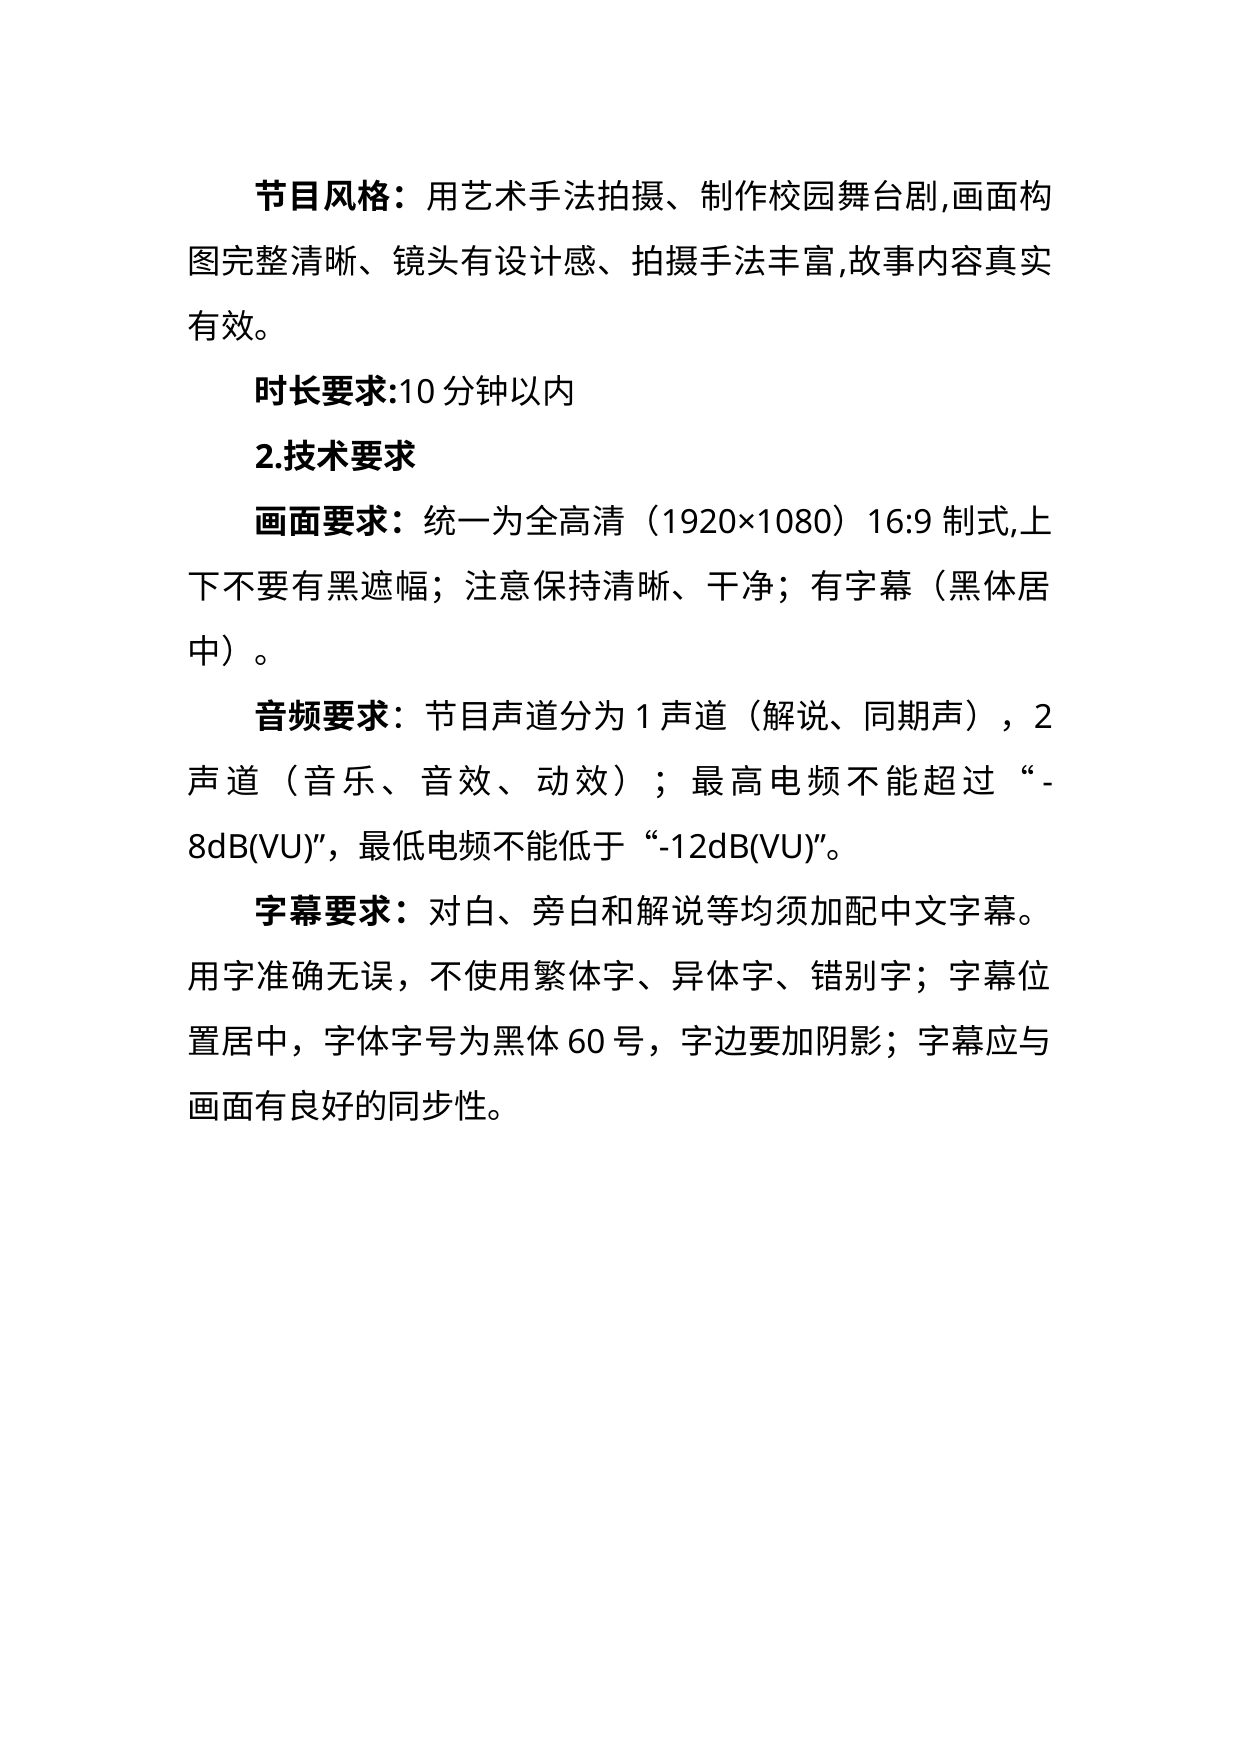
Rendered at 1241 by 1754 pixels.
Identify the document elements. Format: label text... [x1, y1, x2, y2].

text 画面要求：统一为全高清（1920×1080）16:9 制式,上下不要有黑遮幅；注意保持清晰、干净；有字幕（黑体居中）。 [187, 487, 1053, 682]
text 音频要求：节目声道分为1声道（解说、同期声），2声道（音乐、音效、动效）；最高电频不能超过“-8dB(VU)”，最低电频不能低于“-12dB(VU)”。 [187, 682, 1053, 877]
text 节目风格：用艺术手法拍摄、制作校园舞台剧,画面构图完整清晰、镜头有设计感、拍摄手法丰富,故事内容真实有效。 [187, 162, 1053, 357]
text 2.技术要求 [187, 422, 1053, 487]
text 字幕要求：对白、旁白和解说等均须加配中文字幕。用字准确无误，不使用繁体字、异体字、错别字；字幕位置居中，字体字号为黑体60号，字边要加阴影；字幕应与画面有良好的同步性。 [187, 877, 1053, 1137]
text 时长要求:10分钟以内 [187, 357, 1053, 422]
